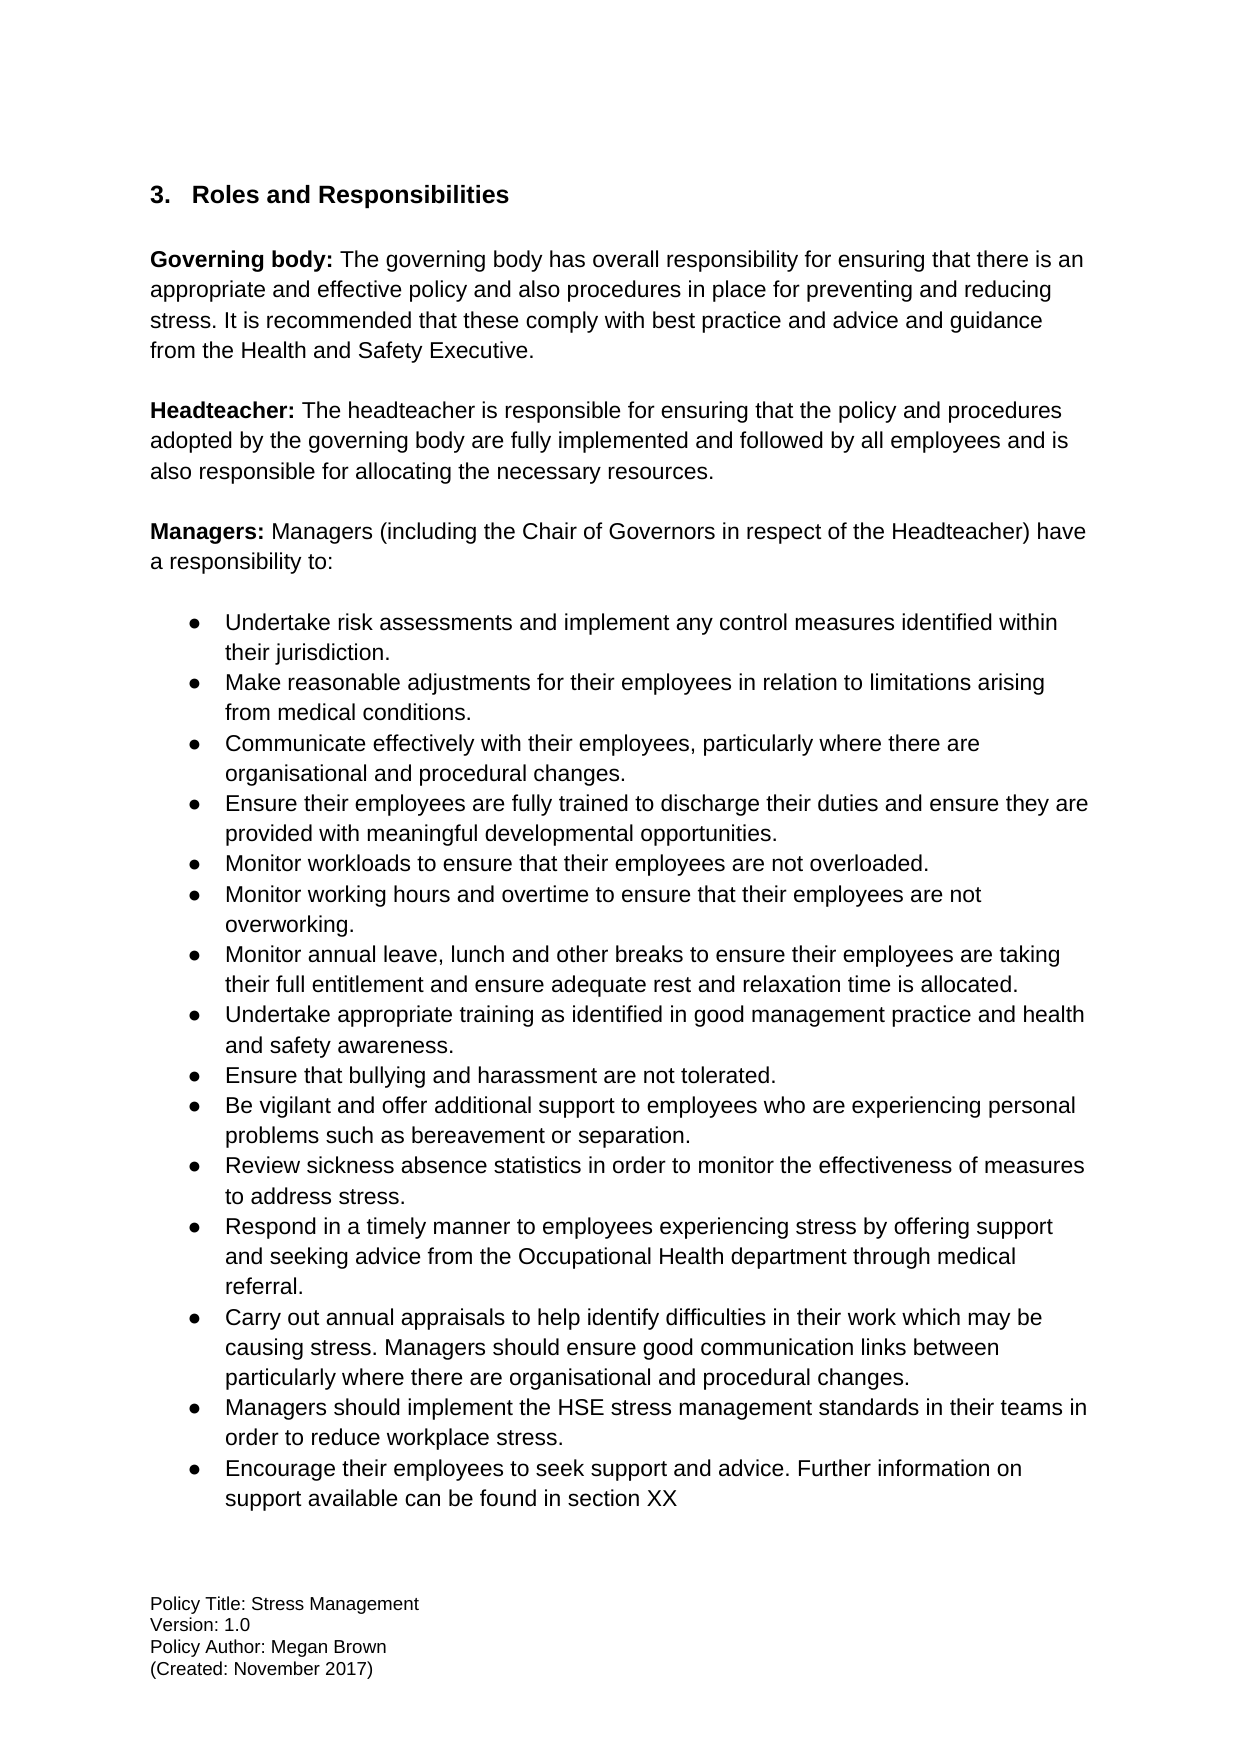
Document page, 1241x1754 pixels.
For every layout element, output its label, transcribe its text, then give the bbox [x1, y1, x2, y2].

list Encourage their employees to seek support and advice. Further information on support available can be found in section XX [187, 1454, 1090, 1511]
text Managers: Managers (including the Chair of Governors in respect of the Headteacher) have a responsibility to: [150, 518, 1090, 575]
list Ensure that bullying and harassment are not tolerated. [187, 1062, 1090, 1088]
text Governing body: The governing body has overall responsibility for ensuring that there is an appropriate and effective policy and also procedures in place for preventing and reducing stress. It is recommended that these comply with best practice and advice and guidance from the Health and Safety Executive. [150, 246, 1090, 363]
list Communicate effectively with their employees, particularly where there are organisational and procedural changes. [187, 729, 1090, 786]
list Review sickness absence statistics in order to monitor the effectiveness of measures to address stress. [187, 1152, 1090, 1209]
list Managers should implement the HSE stress management standards in their teams in order to reduce workplace stress. [187, 1394, 1090, 1451]
text 3. Roles and Responsibilities [150, 180, 1090, 209]
list Be vigilant and offer additional support to employees who are experiencing personal problems such as bereavement or separation. [187, 1092, 1090, 1149]
list Carry out annual appraisals to help identify difficulties in their work which may be causing stress. Managers should ensure good communication links between particularly where there are organisational and procedural changes. [187, 1303, 1090, 1390]
list Undertake risk assessments and implement any control measures identified within their jurisdiction. [187, 609, 1090, 665]
list Ensure their employees are fully trained to discharge their duties and ensure they are provided with meaningful developmental opportunities. [187, 790, 1090, 847]
list Make reasonable adjustments for their employees in relation to limitations arising from medical conditions. [187, 669, 1090, 726]
list Monitor working hours and overtime to ensure that their employees are not overworking. [187, 881, 1090, 937]
list Monitor workloads to ensure that their employees are not overloaded. [187, 850, 1090, 877]
text Headteacher: The headteacher is responsible for ensuring that the policy and procedures adopted by the governing body are fully implemented and followed by all employees and is also responsible for allocating the necessary resources. [150, 397, 1090, 484]
list Respond in a timely manner to employees experiencing stress by offering support and seeking advice from the Occupational Health department through medical referral. [187, 1213, 1090, 1300]
list Monitor annual leave, lunch and other breaks to ensure their employees are taking their full entitlement and ensure adequate rest and relaxation time is allocated. [187, 941, 1090, 998]
list Undertake appropriate training as identified in good management practice and health and safety awareness. [187, 1001, 1090, 1058]
